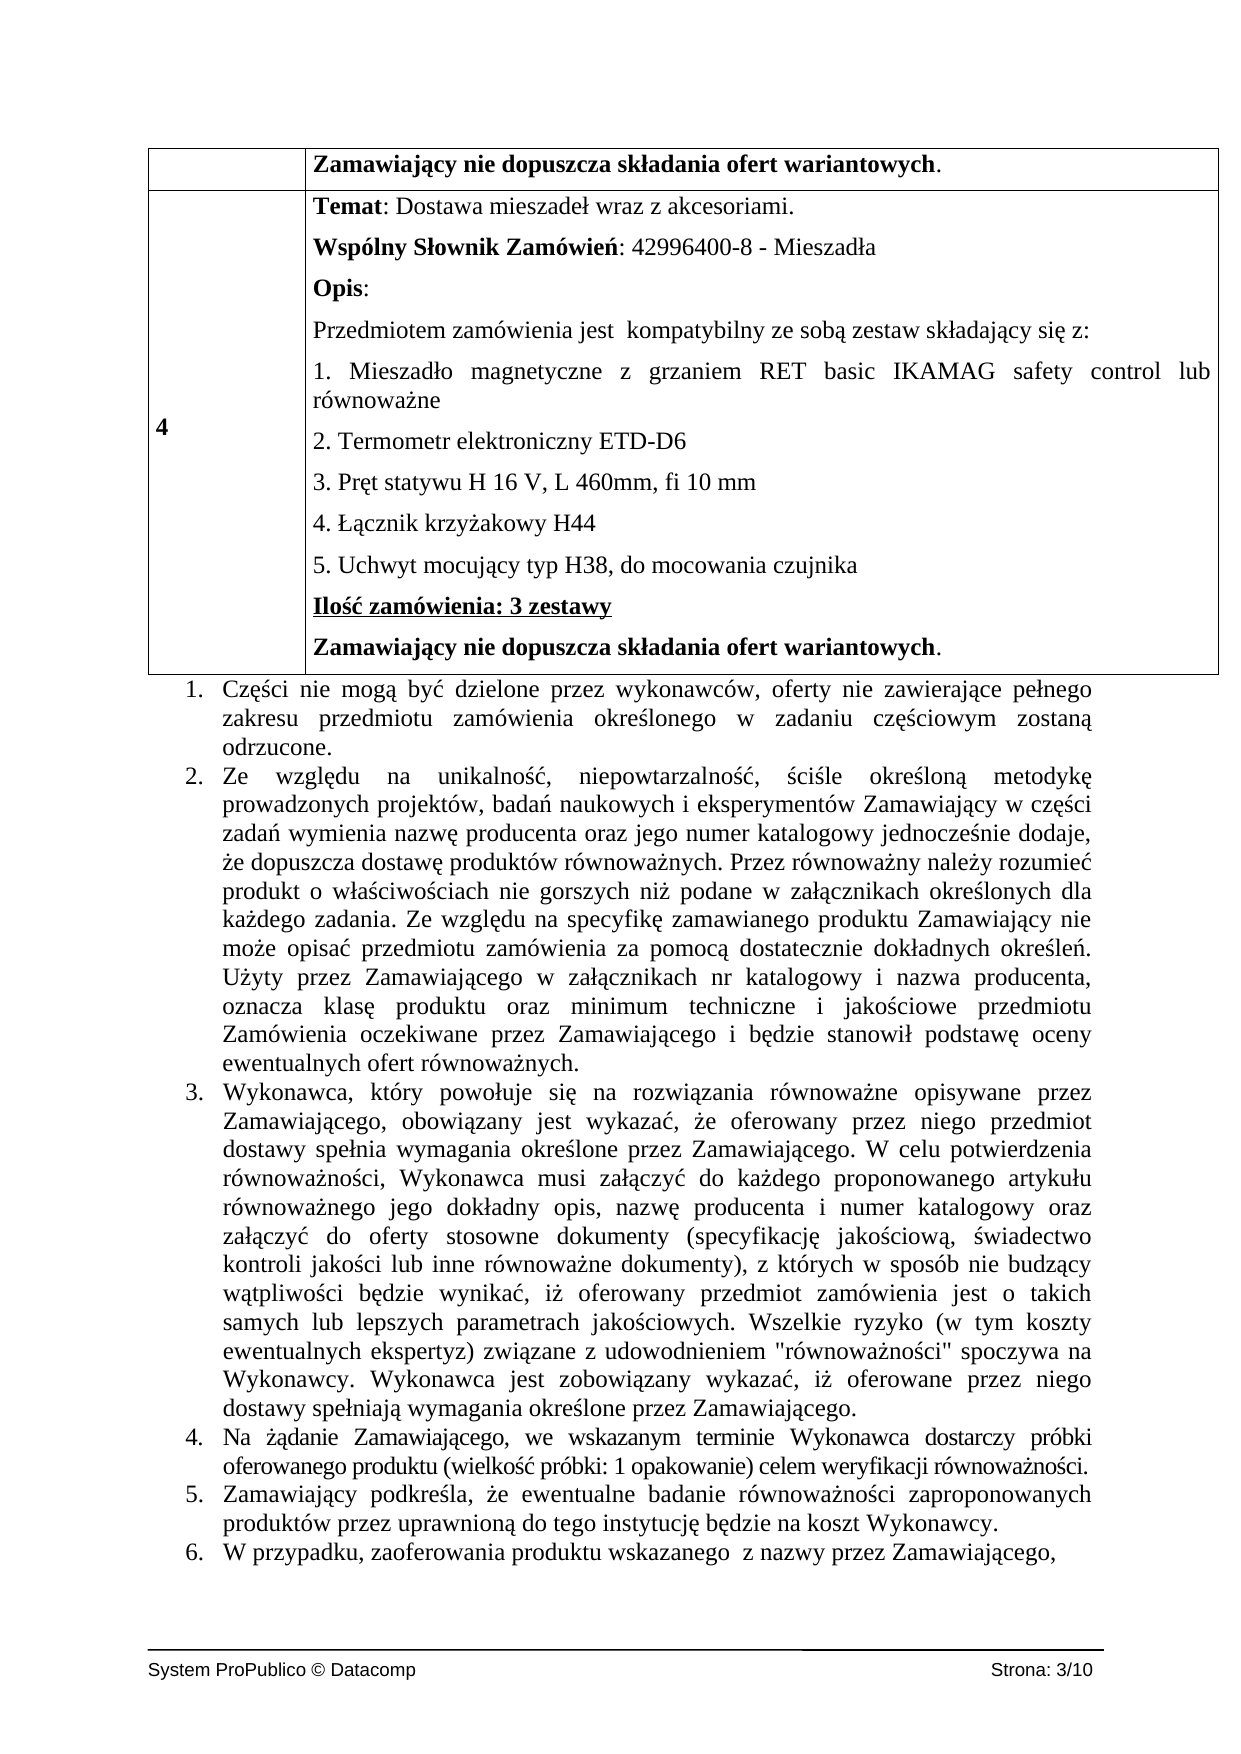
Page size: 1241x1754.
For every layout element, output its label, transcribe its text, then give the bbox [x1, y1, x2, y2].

list Wykonawca, który powołuje się na rozwiązania równoważne opisywane przez Zamawiającego, obowiązany jest wykazać, że oferowany przez niego przedmiot dostawy spełnia wymagania określone przez Zamawiającego. W celu potwierdzenia równoważności, Wykonawca musi załączyć do każdego proponowanego artykułu równoważnego jego dokładny opis, nazwę producenta i numer katalogowy oraz załączyć do oferty stosowne dokumenty (specyfikację jakościową, świadectwo kontroli jakości lub inne równoważne dokumenty), z których w sposób nie budzący wątpliwości będzie wynikać, iż oferowany przedmiot zamówienia jest o takich samych lub lepszych parametrach jakościowych. Wszelkie ryzyko (w tym koszty ewentualnych ekspertyz) związane z udowodnieniem "równoważności" spoczywa na Wykonawcy. Wykonawca jest zobowiązany wykazać, iż oferowane przez niego dostawy spełniają wymagania określone przez Zamawiającego. [185, 1077, 1092, 1422]
list Części nie mogą być dzielone przez wykonawców, oferty nie zawierające pełnego zakresu przedmiotu zamówienia określonego w zadaniu częściowym zostaną odrzucone. [185, 675, 1092, 761]
table_cell 4 [149, 191, 305, 673]
list Zamawiający podkreśla, że ewentualne badanie równoważności zaproponowanych produktów przez uprawnioną do tego instytucję będzie na koszt Wykonawcy. [185, 1479, 1092, 1537]
table_cell Temat: Dostawa mieszadeł wraz z akcesoriami. Wspólny Słownik Zamówień: 42996400-8 - Mieszadła Opis: Przedmiotem zamówienia jest kompatybilny ze sobą zestaw składający się z: 1. Mieszadło magnetyczne z grzaniem RET basic IKAMAG safety control lub równoważne 2. Termometr elektroniczny ETD-D6 3. Pręt statywu H 16 V, L 460mm, fi 10 mm 4. Łącznik krzyżakowy H44 5. Uchwyt mocujący typ H38, do mocowania czujnika Ilość zamówienia: 3 zestawy Zamawiający nie dopuszcza składania ofert wariantowych. [306, 191, 1218, 673]
list W przypadku, zaoferowania produktu wskazanego z nazwy przez Zamawiającego, [185, 1537, 1092, 1566]
list Na żądanie Zamawiającego, we wskazanym terminie Wykonawca dostarczy próbki oferowanego produktu (wielkość próbki: 1 opakowanie) celem weryfikacji równoważności. [185, 1422, 1092, 1479]
list Ze względu na unikalność, niepowtarzalność, ściśle określoną metodykę prowadzonych projektów, badań naukowych i eksperymentów Zamawiający w części zadań wymienia nazwę producenta oraz jego numer katalogowy jednocześnie dodaje, że dopuszcza dostawę produktów równoważnych. Przez równoważny należy rozumieć produkt o właściwościach nie gorszych niż podane w załącznikach określonych dla każdego zadania. Ze względu na specyfikę zamawianego produktu Zamawiający nie może opisać przedmiotu zamówienia za pomocą dostatecznie dokładnych określeń. Użyty przez Zamawiającego w załącznikach nr katalogowy i nazwa producenta, oznacza klasę produktu oraz minimum techniczne i jakościowe przedmiotu Zamówienia oczekiwane przez Zamawiającego i będzie stanowił podstawę oceny ewentualnych ofert równoważnych. [185, 761, 1092, 1077]
table_cell 3 [149, 149, 305, 190]
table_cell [306, 149, 1218, 190]
